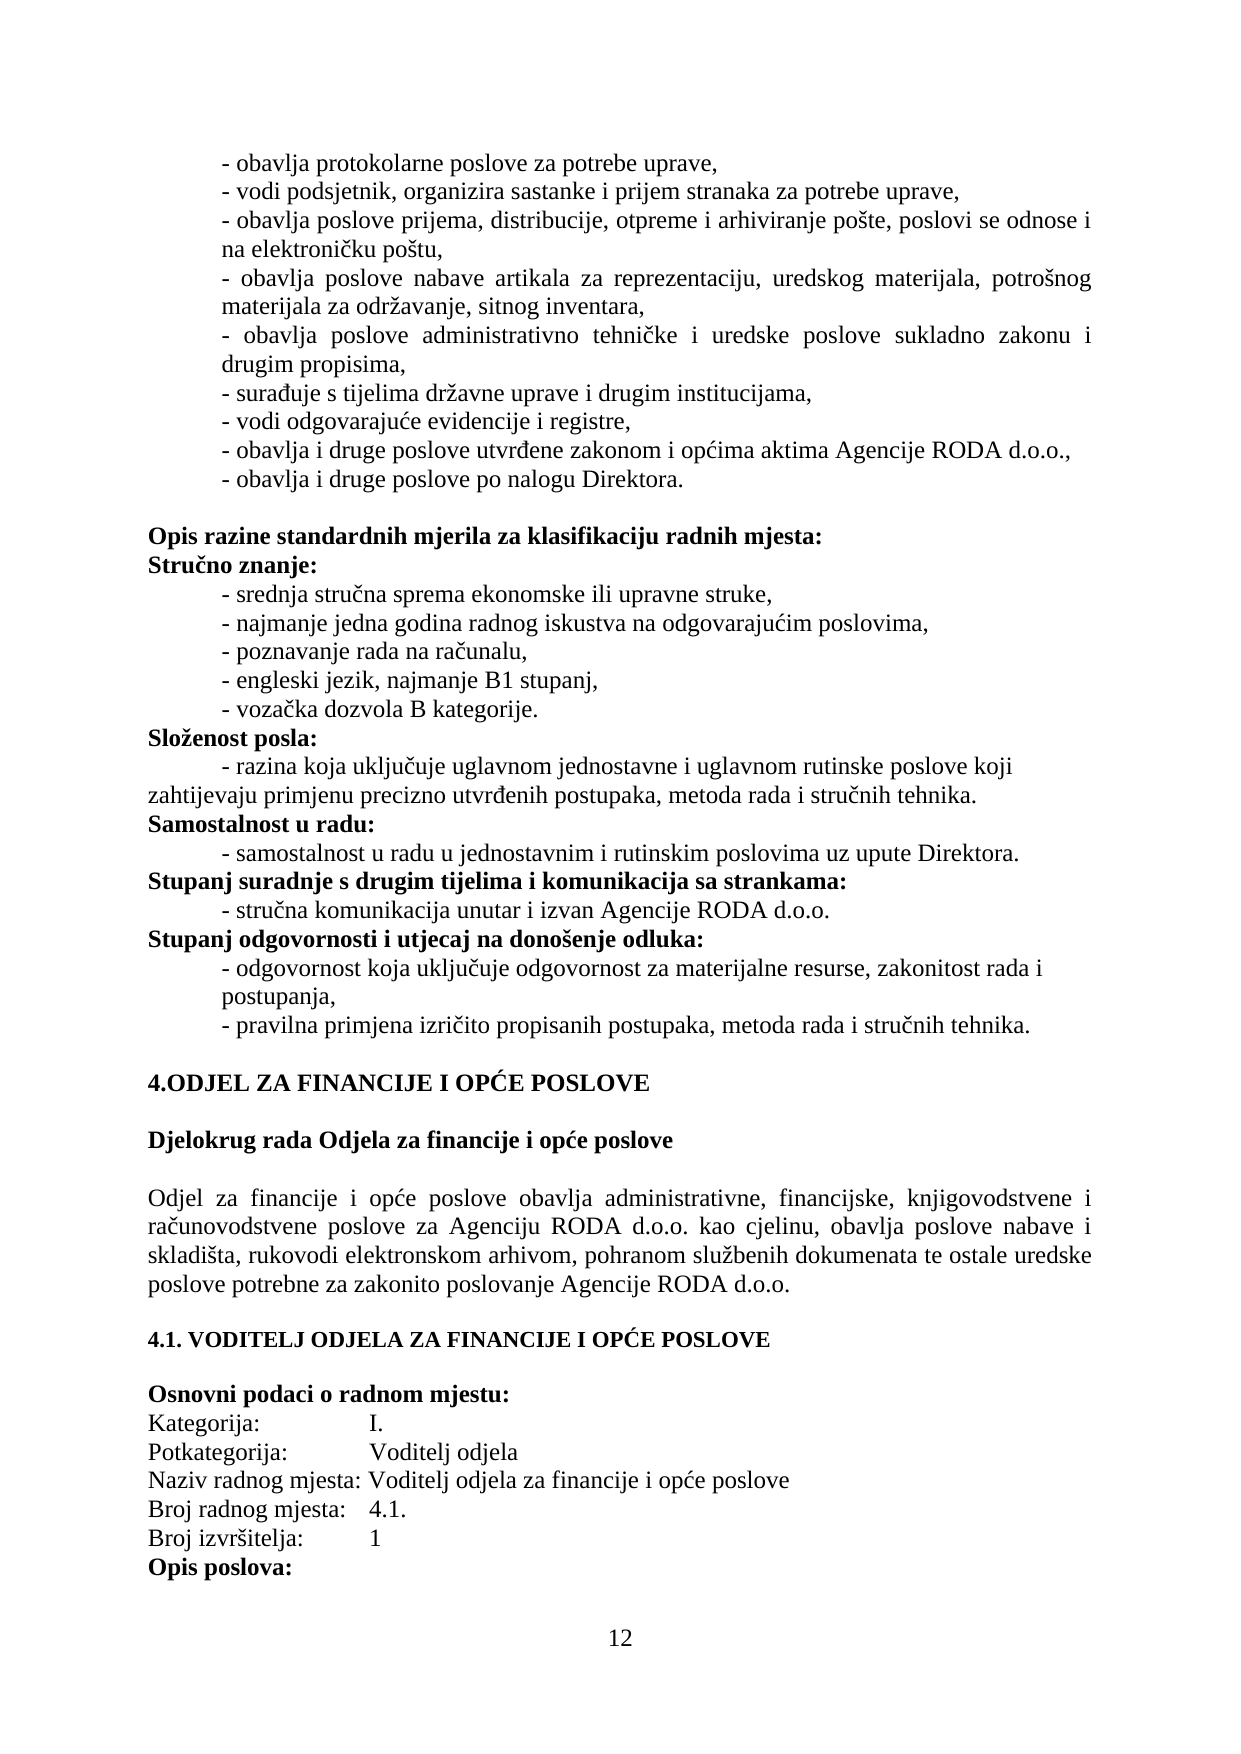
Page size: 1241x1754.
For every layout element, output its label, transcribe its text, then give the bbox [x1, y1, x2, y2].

text Osnovni podaci o radnom mjestu: [148, 1379, 1093, 1408]
text - engleski jezik, najmanje B1 stupanj, [148, 665, 1093, 694]
text 4.ODJEL ZA FINANCIJE I OPĆE POSLOVE [148, 1068, 1093, 1096]
text - obavlja i druge poslove po nalogu Direktora. [148, 464, 1093, 493]
text - obavlja i druge poslove utvrđene zakonom i općima aktima Agencije RODA d.o.o., [148, 435, 1093, 464]
text - poznavanje rada na računalu, [148, 636, 1093, 665]
text Stupanj suradnje s drugim tijelima i komunikacija sa strankama: [148, 866, 1093, 895]
text - pravilna primjena izričito propisanih postupaka, metoda rada i stručnih tehnika. [148, 1010, 1093, 1039]
text - samostalnost u radu u jednostavnim i rutinskim poslovima uz upute Direktora. [148, 838, 1093, 866]
text - stručna komunikacija unutar i izvan Agencije RODA d.o.o. [148, 895, 1093, 924]
text Složenost posla: [148, 723, 1093, 751]
text Stručno znanje: [148, 550, 1093, 579]
text - razina koja uključuje uglavnom jednostavne i uglavnom rutinske poslove koji zahtijevaju primjenu precizno utvrđenih postupaka, metoda rada i stručnih tehnika. [148, 751, 1093, 809]
text - srednja stručna sprema ekonomske ili upravne struke, [148, 579, 1093, 608]
text - vodi podsjetnik, organizira sastanke i prijem stranaka za potrebe uprave, [148, 176, 1093, 205]
text Kategorija: I. [148, 1408, 1093, 1437]
text Samostalnost u radu: [148, 809, 1093, 838]
text Naziv radnog mjesta: Voditelj odjela za financije i opće poslove [148, 1465, 1093, 1494]
text 4.1. VODITELJ ODJELA ZA FINANCIJE I OPĆE POSLOVE [148, 1326, 1093, 1353]
text - vodi odgovarajuće evidencije i registre, [148, 406, 1093, 435]
text - obavlja poslove prijema, distribucije, otpreme i arhiviranje pošte, poslovi se odnose i na elektroničku poštu, [221, 205, 1093, 263]
text - najmanje jedna godina radnog iskustva na odgovarajućim poslovima, [148, 608, 1093, 636]
text - surađuje s tijelima državne uprave i drugim institucijama, [148, 378, 1093, 406]
text Opis razine standardnih mjerila za klasifikaciju radnih mjesta: [148, 521, 1093, 550]
text - odgovornost koja uključuje odgovornost za materijalne resurse, zakonitost rada i postupanja, [221, 953, 1093, 1010]
text - obavlja poslove nabave artikala za reprezentaciju, uredskog materijala, potrošnog materijala za održavanje, sitnog inventara, [221, 263, 1093, 320]
text - obavlja protokolarne poslove za potrebe uprave, [148, 148, 1093, 176]
text - vozačka dozvola B kategorije. [148, 694, 1093, 723]
text Odjel za financije i opće poslove obavlja administrativne, financijske, knjigovodstvene i računovodstvene poslove za Agenciju RODA d.o.o. kao cjelinu, obavlja poslove nabave i skladišta, rukovodi elektronskom arhivom, pohranom službenih dokumenata te ostale uredske poslove potrebne za zakonito poslovanje Agencije RODA d.o.o. [148, 1183, 1093, 1298]
text - obavlja poslove administrativno tehničke i uredske poslove sukladno zakonu i drugim propisima, [221, 320, 1093, 378]
text Opis poslova: [148, 1552, 1093, 1580]
text Broj radnog mjesta: 4.1. [148, 1494, 1093, 1523]
text Djelokrug rada Odjela za financije i opće poslove [148, 1125, 1093, 1154]
text Potkategorija: Voditelj odjela [148, 1437, 1093, 1465]
text Broj izvršitelja: 1 [148, 1523, 1093, 1552]
text Stupanj odgovornosti i utjecaj na donošenje odluka: [148, 924, 1093, 953]
